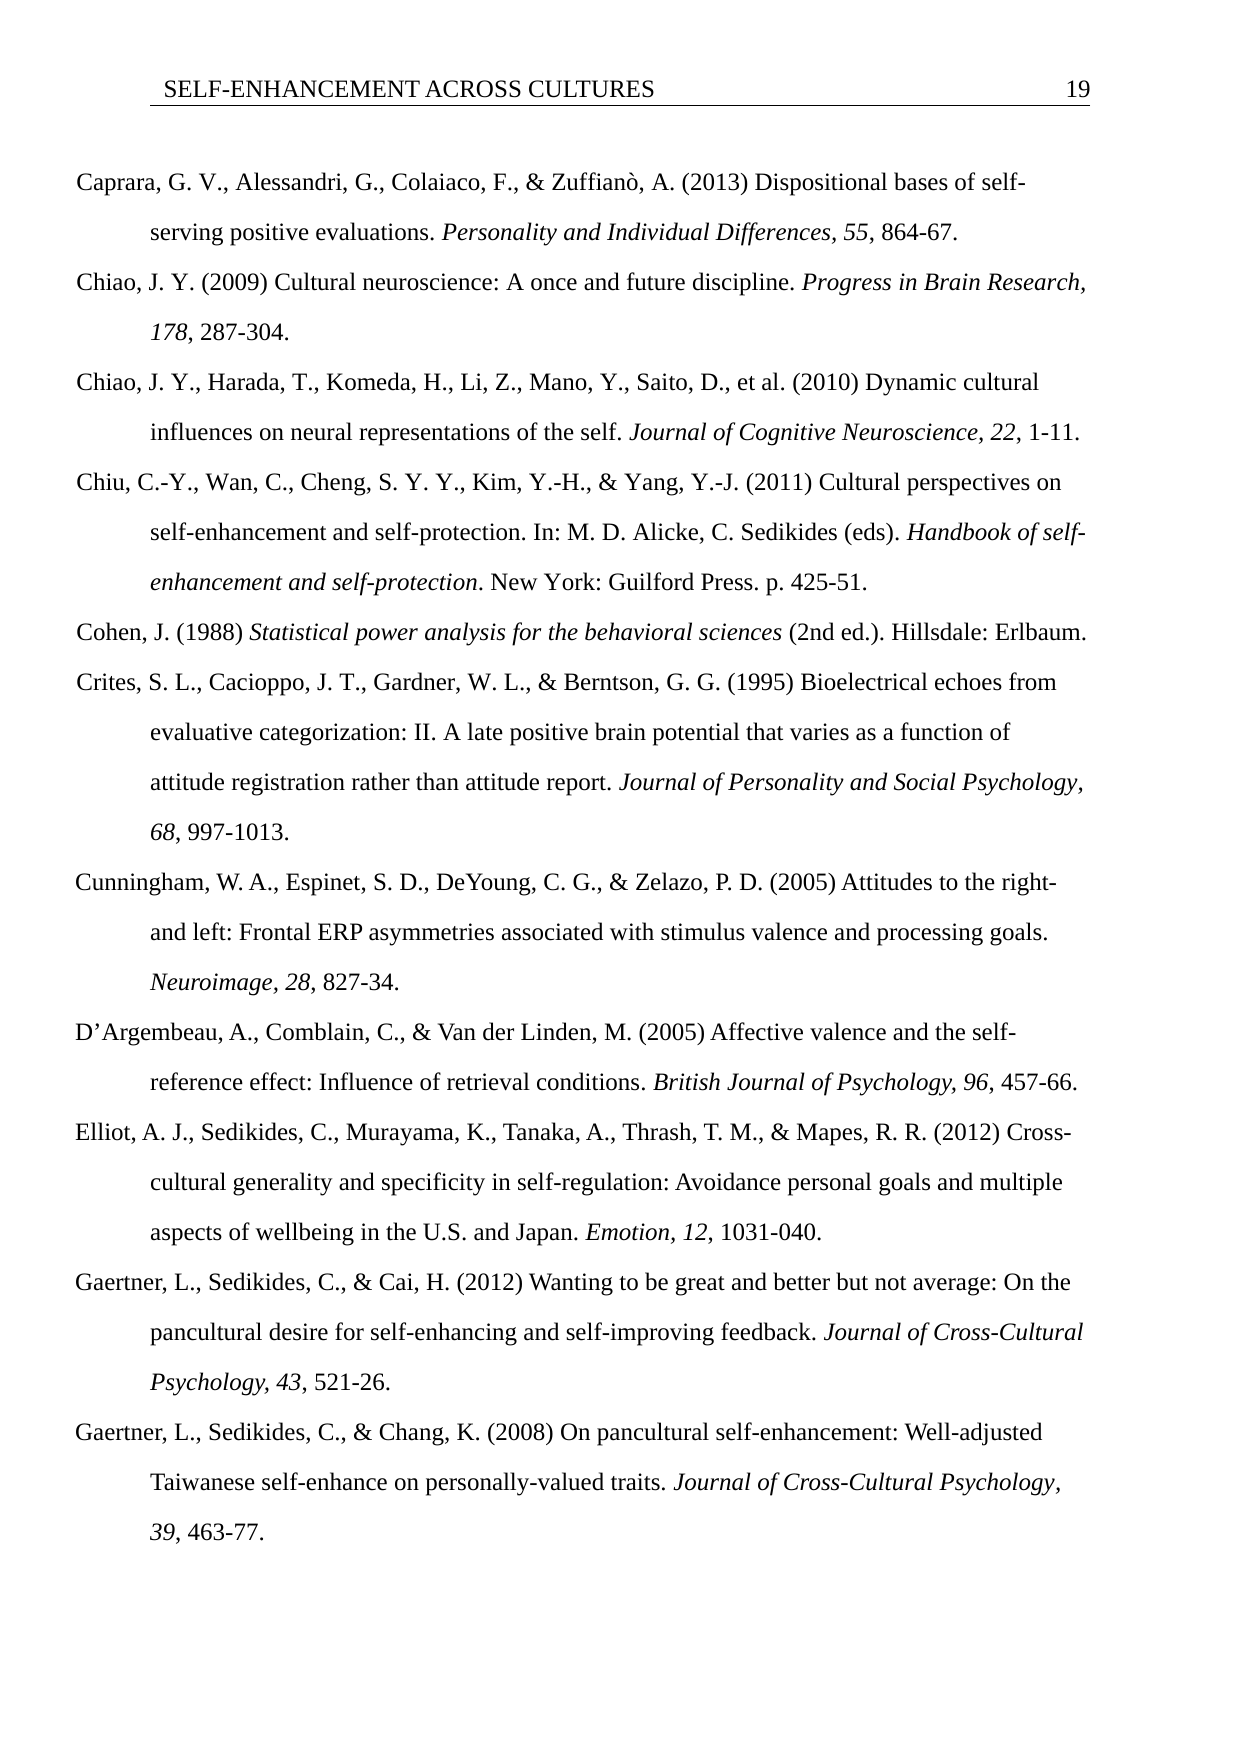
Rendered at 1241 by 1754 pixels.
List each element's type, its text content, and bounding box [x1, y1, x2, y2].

text Chiao, J. Y. (2009) Cultural neuroscience: A once and future discipline. Progress in Brain Research, 178, 287-304. [76, 250, 1090, 350]
text Gaertner, L., Sedikides, C., & Cai, H. (2012) Wanting to be great and better but not average: On the pancultural desire for self-enhancing and self-improving feedback. Journal of Cross-Cultural Psychology, 43, 521-26. [75, 1250, 1090, 1400]
text Crites, S. L., Cacioppo, J. T., Gardner, W. L., & Berntson, G. G. (1995) Bioelectrical echoes from evaluative categorization: II. A late positive brain potential that varies as a function of attitude registration rather than attitude report. Journal of Personality and Social Psychology, 68, 997-1013. [76, 650, 1090, 850]
text Chiao, J. Y., Harada, T., Komeda, H., Li, Z., Mano, Y., Saito, D., et al. (2010) Dynamic cultural influences on neural representations of the self. Journal of Cognitive Neuroscience, 22, 1-11. [76, 350, 1090, 450]
text Gaertner, L., Sedikides, C., & Chang, K. (2008) On pancultural self-enhancement: Well-adjusted Taiwanese self-enhance on personally-valued traits. Journal of Cross-Cultural Psychology, 39, 463-77. [75, 1400, 1090, 1550]
text Caprara, G. V., Alessandri, G., Colaiaco, F., & Zuffianò, A. (2013) Dispositional bases of self-serving positive evaluations. Personality and Individual Differences, 55, 864-67. [76, 150, 1090, 250]
text D’Argembeau, A., Comblain, C., & Van der Linden, M. (2005) Affective valence and the self-reference effect: Influence of retrieval conditions. British Journal of Psychology, 96, 457-66. [75, 1000, 1090, 1100]
text Chiu, C.-Y., Wan, C., Cheng, S. Y. Y., Kim, Y.-H., & Yang, Y.-J. (2011) Cultural perspectives on self-enhancement and self-protection. In: M. D. Alicke, C. Sedikides (eds). Handbook of self-enhancement and self-protection. New York: Guilford Press. p. 425-51. [76, 450, 1090, 600]
text Cunningham, W. A., Espinet, S. D., DeYoung, C. G., & Zelazo, P. D. (2005) Attitudes to the right- and left: Frontal ERP asymmetries associated with stimulus valence and processing goals. Neuroimage, 28, 827-34. [75, 850, 1090, 1000]
text Elliot, A. J., Sedikides, C., Murayama, K., Tanaka, A., Thrash, T. M., & Mapes, R. R. (2012) Cross-cultural generality and specificity in self-regulation: Avoidance personal goals and multiple aspects of wellbeing in the U.S. and Japan. Emotion, 12, 1031-040. [75, 1100, 1090, 1250]
text Cohen, J. (1988) Statistical power analysis for the behavioral sciences (2nd ed.). Hillsdale: Erlbaum. [76, 600, 1090, 650]
